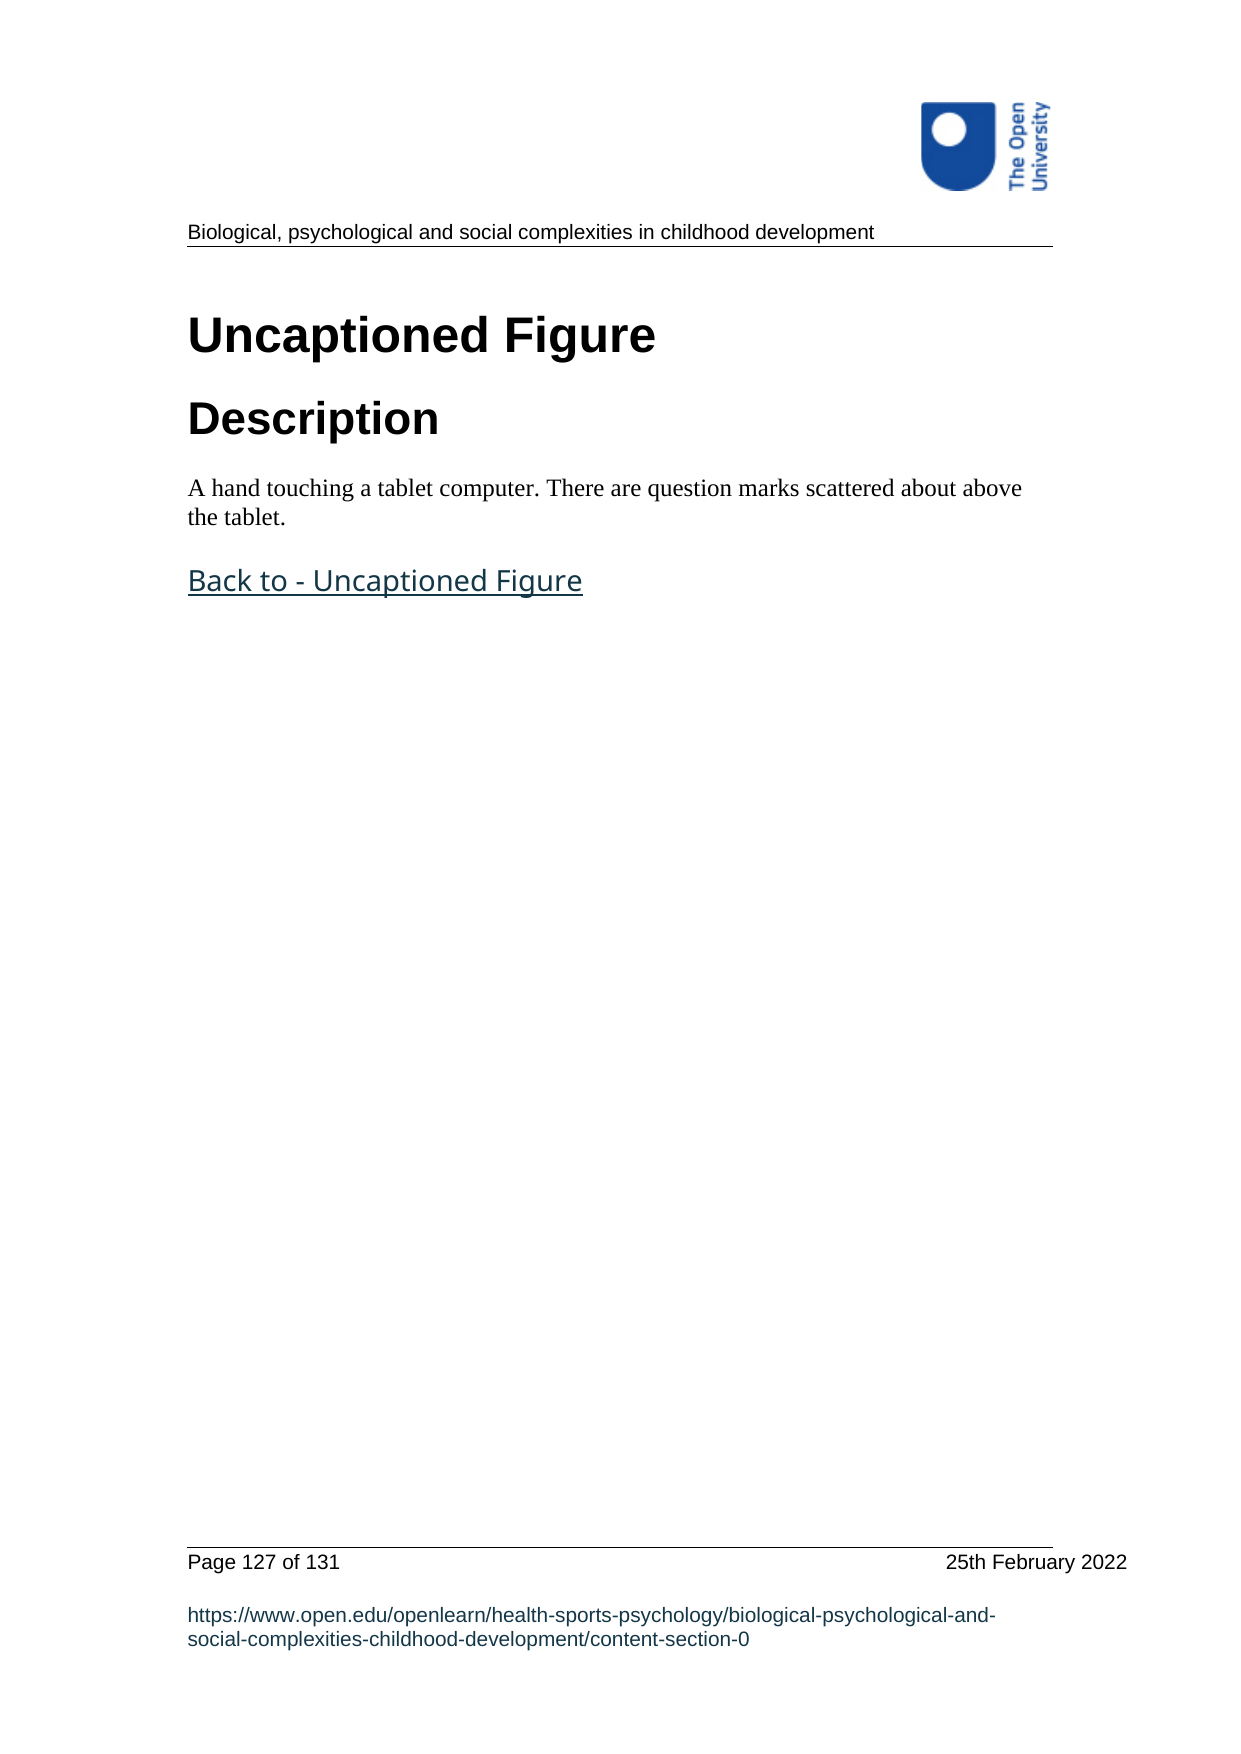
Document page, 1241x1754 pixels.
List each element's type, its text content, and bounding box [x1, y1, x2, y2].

text Back to - Uncaptioned Figure [187, 560, 1053, 600]
text A hand touching a tablet computer. There are question marks scattered about above the tablet. [187, 473, 1053, 531]
picture [921, 102, 1052, 191]
subtitle Uncaptioned Figure [187, 305, 1053, 362]
subtitle Description [187, 392, 1053, 444]
